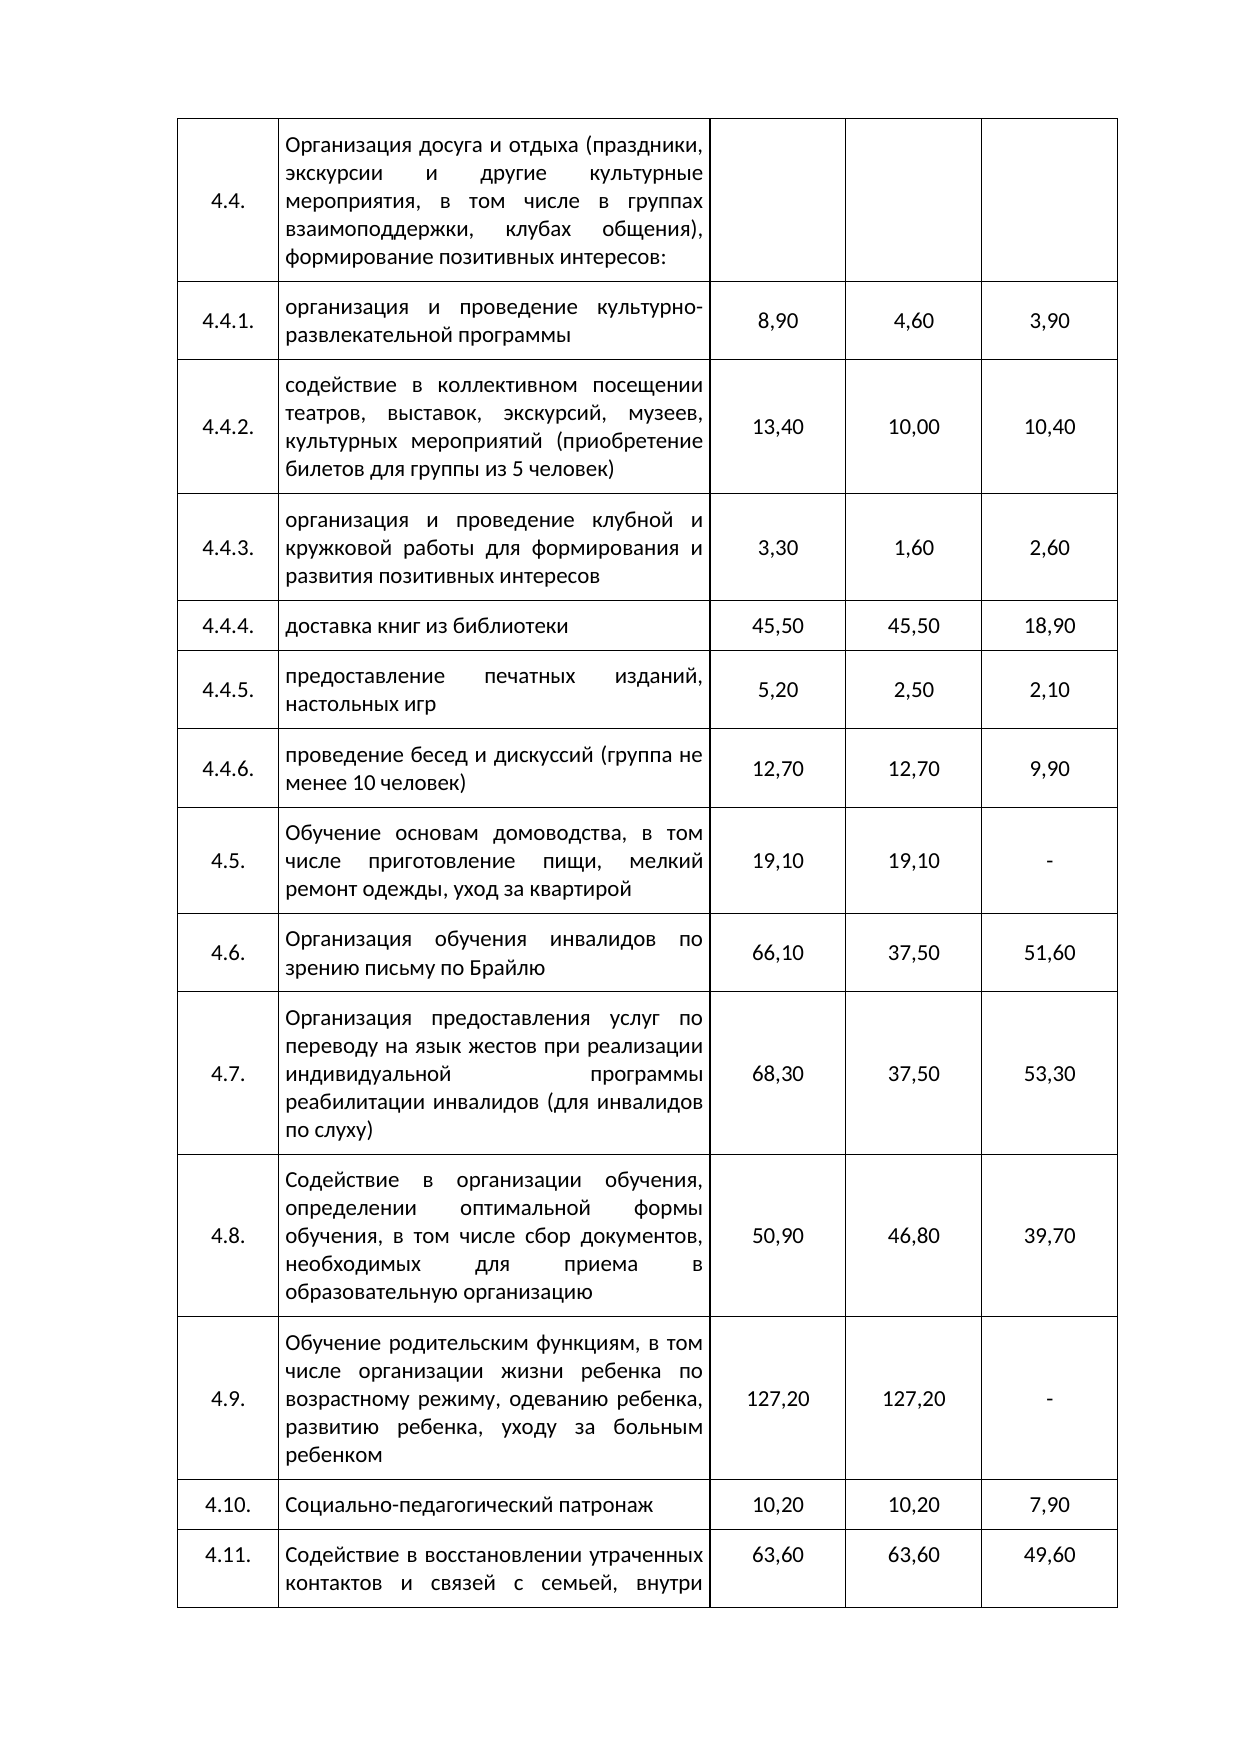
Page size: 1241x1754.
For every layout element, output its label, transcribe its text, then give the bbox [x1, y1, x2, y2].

table_cell 8,90 [711, 282, 845, 359]
table_cell 10,20 [711, 1480, 845, 1529]
table_cell Организация досуга и отдыха (праздники, экскурсии и другие культурные мероприятия, в том числе в группах взаимоподдержки, клубах общения), формирование позитивных интересов: [279, 119, 709, 281]
table_cell проведение бесед и дискуссий (группа не менее 10 человек) [279, 729, 709, 807]
table_cell 68,30 [711, 992, 845, 1154]
table_cell - [982, 808, 1117, 913]
table_cell 37,50 [846, 992, 981, 1154]
table_cell 3,30 [711, 494, 845, 599]
table_cell Организация обучения инвалидов по зрению письму по Брайлю [279, 914, 709, 991]
table_cell организация и проведение клубной и кружковой работы для формирования и развития позитивных интересов [279, 494, 709, 599]
table_cell организация и проведение культурно-развлекательной программы [279, 282, 709, 359]
table_cell 10,40 [982, 360, 1117, 493]
table_cell 45,50 [846, 601, 981, 650]
table_cell 4.4.3. [178, 494, 278, 599]
table_cell 4.4.4. [178, 601, 278, 650]
table_cell Социально-педагогический патронаж [279, 1480, 709, 1529]
table_cell [982, 119, 1117, 281]
table_cell 39,70 [982, 1155, 1117, 1316]
table_cell - [982, 1317, 1117, 1478]
table_cell 4.6. [178, 914, 278, 991]
table_cell 10,00 [846, 360, 981, 493]
table_cell 37,50 [846, 914, 981, 991]
table_cell 46,80 [846, 1155, 981, 1316]
table_cell 4.4.2. [178, 360, 278, 493]
table_cell 127,20 [711, 1317, 845, 1478]
table_cell 19,10 [846, 808, 981, 913]
table_cell 4.5. [178, 808, 278, 913]
table_cell 2,50 [846, 651, 981, 728]
table_cell 3,90 [982, 282, 1117, 359]
table_cell Организация предоставления услуг по переводу на язык жестов при реализации индивидуальной программы реабилитации инвалидов (для инвалидов по слуху) [279, 992, 709, 1154]
table_cell 9,90 [982, 729, 1117, 807]
table_cell 4.4.1. [178, 282, 278, 359]
table_cell 10,20 [846, 1480, 981, 1529]
table_cell 53,30 [982, 992, 1117, 1154]
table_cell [279, 1530, 709, 1607]
table_cell доставка книг из библиотеки [279, 601, 709, 650]
table_cell содействие в коллективном посещении театров, выставок, экскурсий, музеев, культурных мероприятий (приобретение билетов для группы из 5 человек) [279, 360, 709, 493]
table_cell 4.10. [178, 1480, 278, 1529]
table_cell 4.4.6. [178, 729, 278, 807]
table_cell 4.4.5. [178, 651, 278, 728]
table_cell Обучение родительским функциям, в том числе организации жизни ребенка по возрастному режиму, одеванию ребенка, развитию ребенка, уходу за больным ребенком [279, 1317, 709, 1478]
table_cell 63,60 [846, 1530, 981, 1607]
table_cell 4.7. [178, 992, 278, 1154]
table_cell [846, 119, 981, 281]
table_cell 12,70 [846, 729, 981, 807]
table_cell предоставление печатных изданий, настольных игр [279, 651, 709, 728]
table_cell 2,10 [982, 651, 1117, 728]
table_cell 4.8. [178, 1155, 278, 1316]
table_cell 4.11. [178, 1530, 278, 1607]
table_cell 66,10 [711, 914, 845, 991]
table_cell 49,60 [982, 1530, 1117, 1607]
table_cell 2,60 [982, 494, 1117, 599]
table_cell 7,90 [982, 1480, 1117, 1529]
table_cell 18,90 [982, 601, 1117, 650]
table_cell 63,60 [711, 1530, 845, 1607]
table_cell 50,90 [711, 1155, 845, 1316]
table_cell 5,20 [711, 651, 845, 728]
table_cell Обучение основам домоводства, в том числе приготовление пищи, мелкий ремонт одежды, уход за квартирой [279, 808, 709, 913]
table_cell 19,10 [711, 808, 845, 913]
table_cell 127,20 [846, 1317, 981, 1478]
table_cell 12,70 [711, 729, 845, 807]
table_cell 51,60 [982, 914, 1117, 991]
table_cell Содействие в организации обучения, определении оптимальной формы обучения, в том числе сбор документов, необходимых для приема в образовательную организацию [279, 1155, 709, 1316]
table_cell 4.9. [178, 1317, 278, 1478]
table_cell 4,60 [846, 282, 981, 359]
table_cell 1,60 [846, 494, 981, 599]
table_cell 45,50 [711, 601, 845, 650]
table_cell [711, 119, 845, 281]
table_cell 13,40 [711, 360, 845, 493]
table_cell 4.4. [178, 119, 278, 281]
